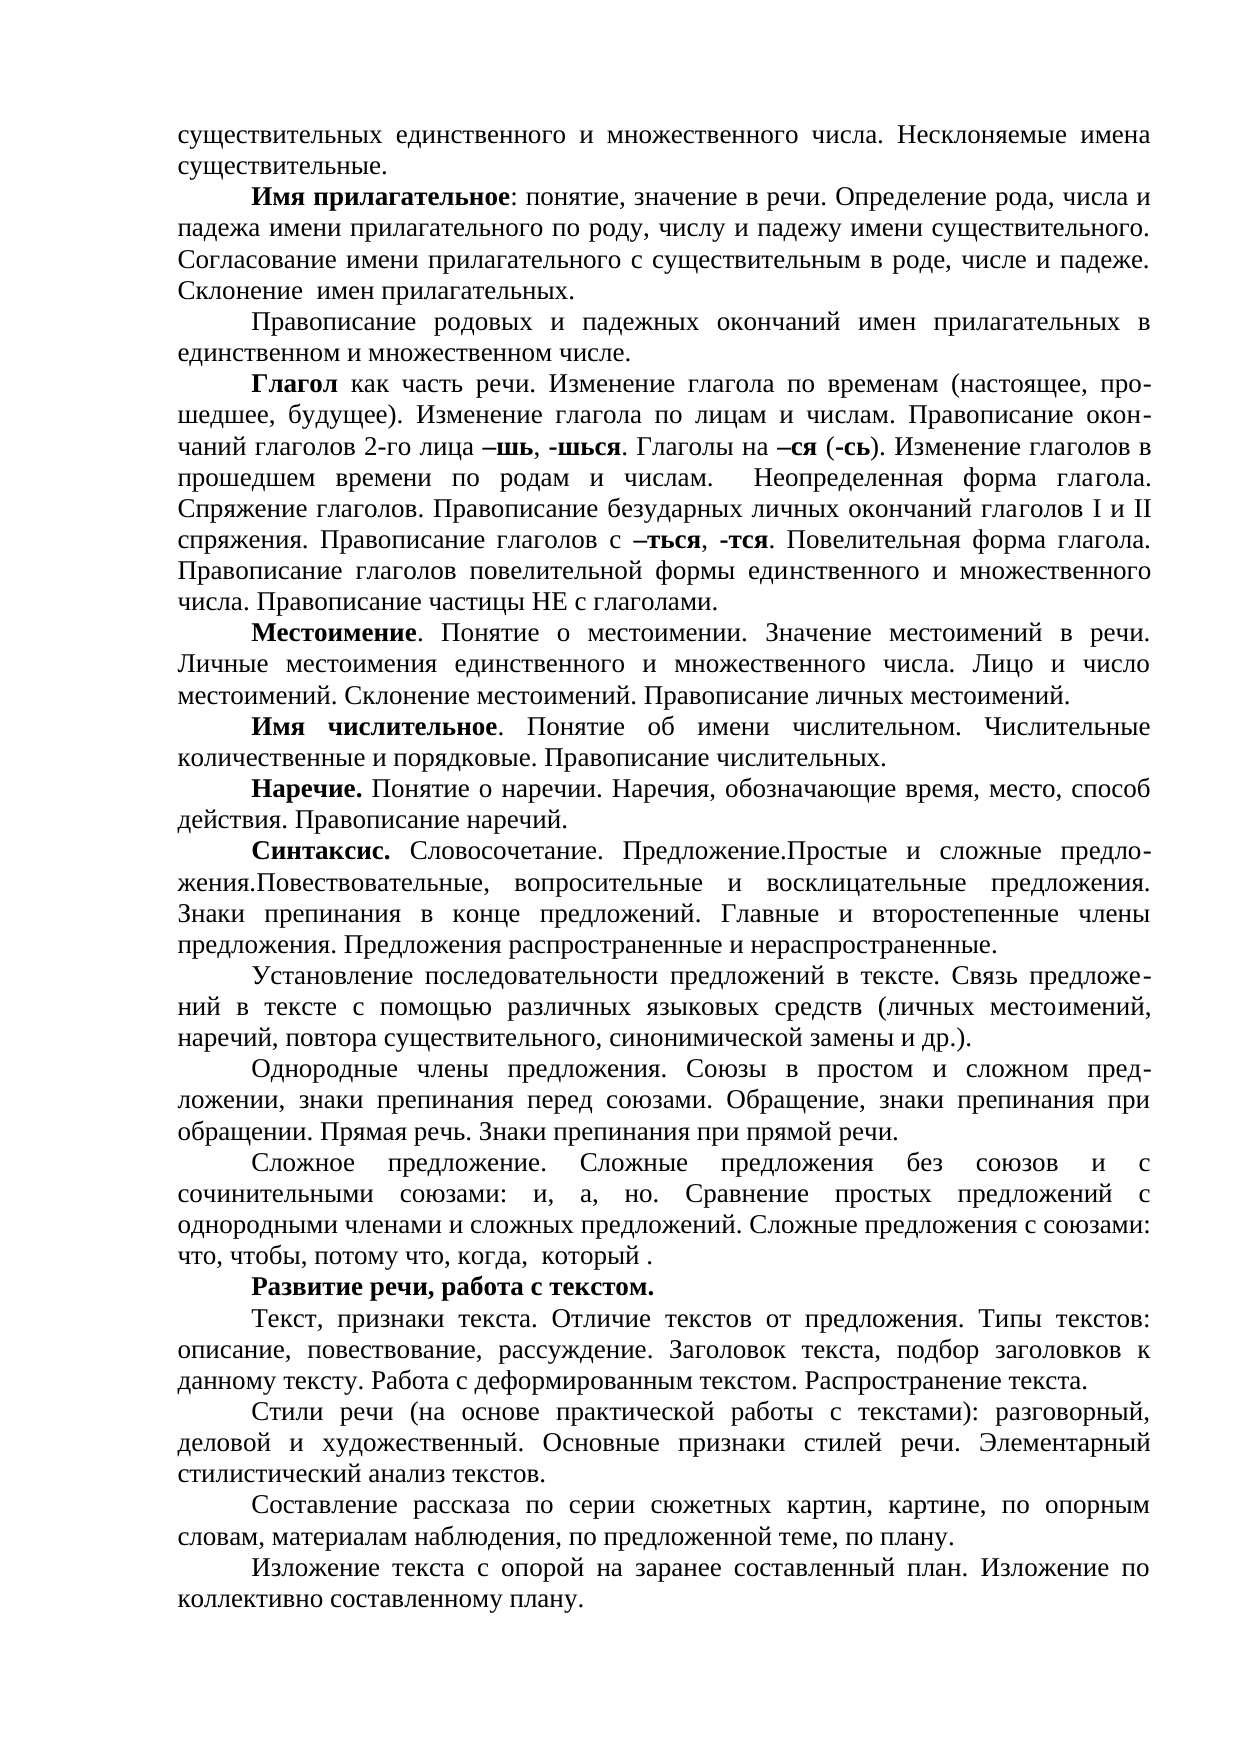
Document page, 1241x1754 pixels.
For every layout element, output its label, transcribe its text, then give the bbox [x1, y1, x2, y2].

text Местоимение. Понятие о местоимении. Значение местоимений в речи. Личные местоимения единственного и множественного числа. Лицо и число местоимений. Склонение местоимений. Правописание личных местоимений. [177, 616, 1152, 710]
text Однородные члены предложения. Союзы в простом и сложном предложении, знаки препинания перед союзами. Обращение, знаки препинания при обращении. Прямая речь. Знаки препинания при прямой речи. [177, 1052, 1152, 1146]
text Стили речи (на основе практической работы с текстами): разговорный, деловой и художественный. Основные признаки стилей речи. Элементарный стилистический анализ текстов. [177, 1395, 1152, 1488]
text Развитие речи, работа с текстом. [177, 1271, 1152, 1302]
text Текст, признаки текста. Отличие текстов от предложения. Типы текстов: описание, повествование, рассуждение. Заголовок текста, подбор заголовков к данному тексту. Работа с деформированным текстом. Распространение текста. [177, 1302, 1152, 1395]
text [177, 118, 1152, 180]
text Имя числительное. Понятие об имени числительном. Числительные количественные и порядковые. Правописание числительных. [177, 710, 1152, 772]
text Составление рассказа по серии сюжетных картин, картине, по опорным словам, материалам наблюдения, по предложенной теме, по плану. [177, 1488, 1152, 1551]
text Правописание родовых и падежных окончаний имен прилагательных в единственном и множественном числе. [177, 305, 1152, 367]
text Изложение текста с опорой на заранее составленный план. Изложение по коллективно составленному плану. [177, 1551, 1152, 1613]
text Установление последовательности предложений в тексте. Связь предложений в тексте с помощью различных языковых средств (личных местоимений, наречий, повтора существительного, синонимической замены и др.). [177, 959, 1152, 1052]
text Имя прилагательное: понятие, значение в речи. Определение рода, числа и падежа имени прилагательного по роду, числу и падежу имени существительного. Согласование имени прилагательного с существительным в роде, числе и падеже. Склонение имен прилагательных. [177, 180, 1152, 305]
text Наречие. Понятие о наречии. Наречия, обозначающие время, место, способ действия. Правописание наречий. [177, 772, 1152, 834]
text Синтаксис. Словосочетание. Предложение.Простые и сложные предложения.Повествовательные, вопросительные и восклицательные предложения. Знаки препинания в конце предложений. Главные и второстепенные члены предложения. Предложения распространенные и нераспространенные. [177, 834, 1152, 959]
text Сложное предложение. Сложные предложения без союзов и с сочинительными союзами: и, а, но. Сравнение простых предложений с однородными членами и сложных предложений. Сложные предложения с союзами: что, чтобы, потому что, когда, который . [177, 1146, 1152, 1271]
text Глагол как часть речи. Изменение глагола по временам (настоящее, прошедшее, будущее). Изменение глагола по лицам и числам. Правописание окончаний глаголов 2-го лица –шь, -шься. Глаголы на –ся (-сь). Изменение глаголов в прошедшем времени по родам и числам. Неопределенная форма глагола. Спряжение глаголов. Правописание безударных личных окончаний глаголов I и II спряжения. Правописание глаголов с –ться, -тся. Повелительная форма глагола. Правописание глаголов повелительной формы единственного и множественного числа. Правописание частицы НЕ с глаголами. [177, 367, 1152, 616]
